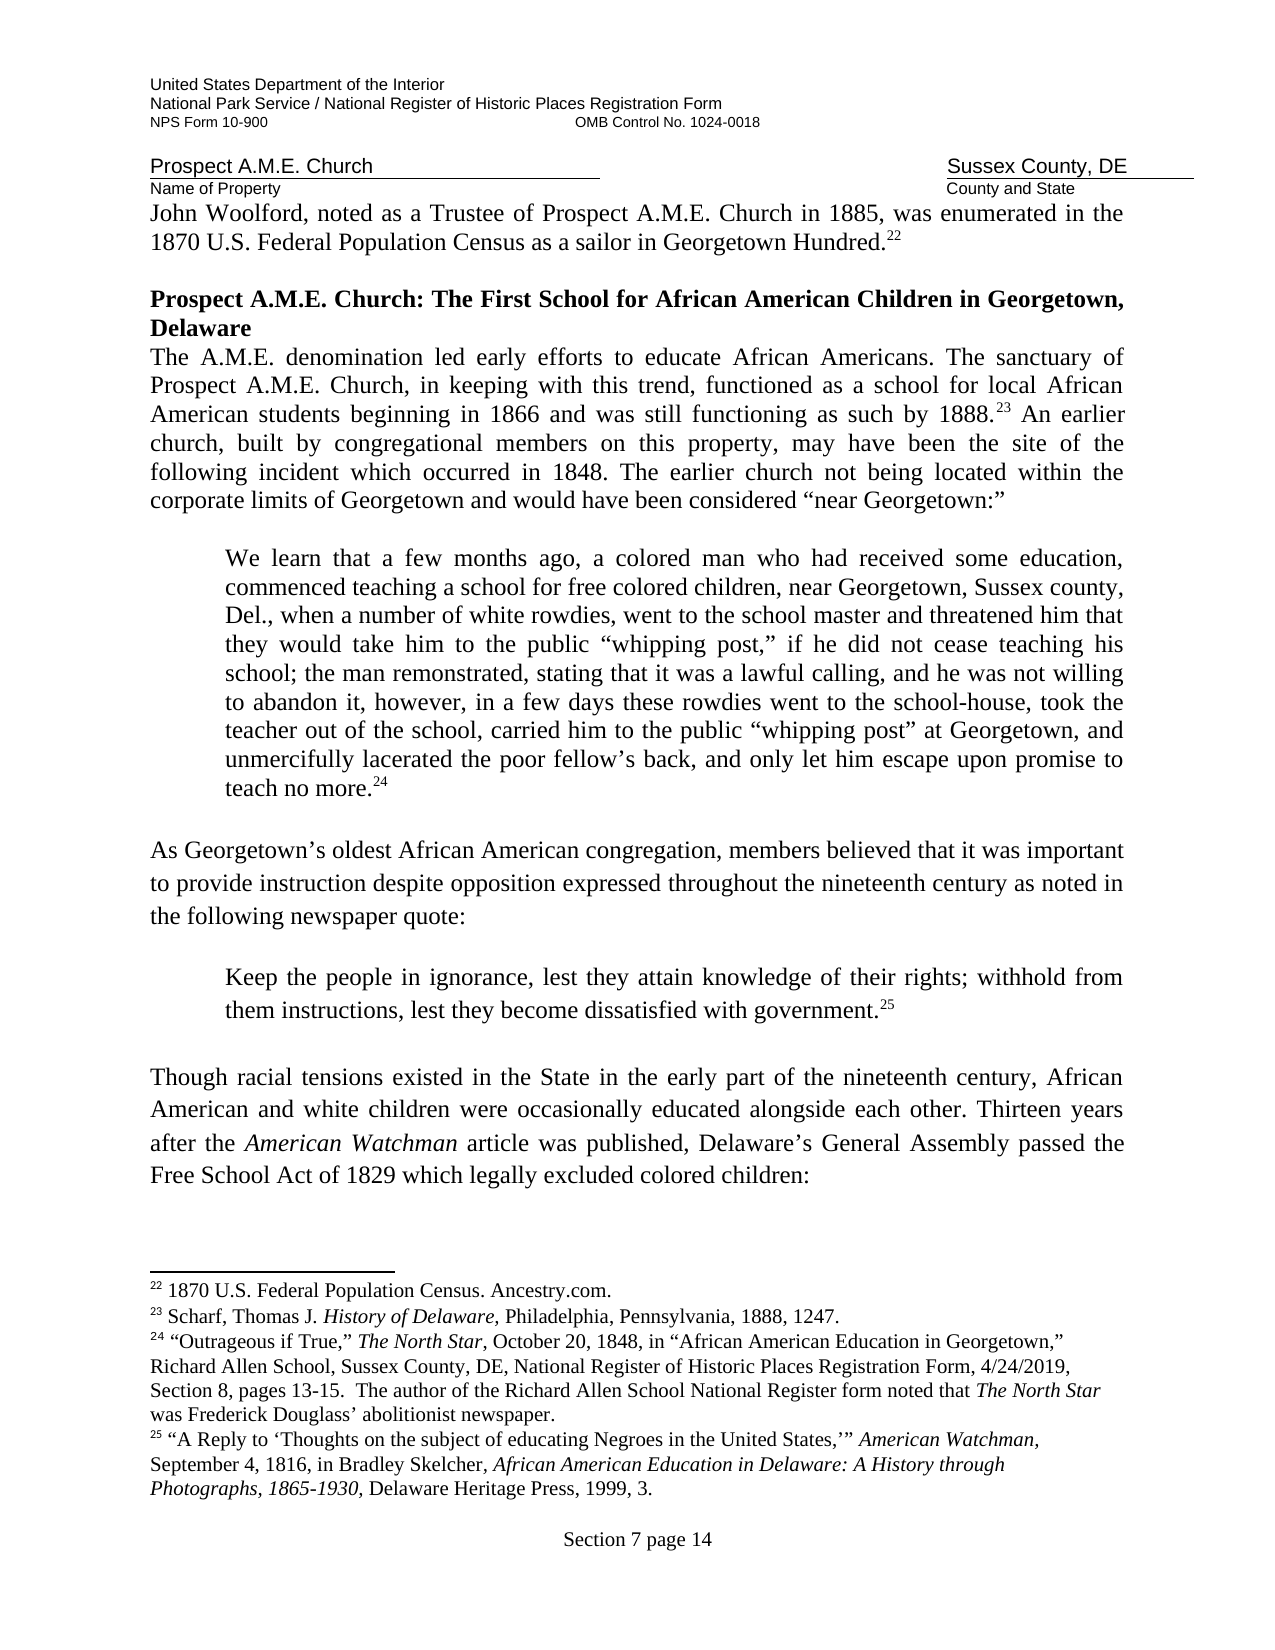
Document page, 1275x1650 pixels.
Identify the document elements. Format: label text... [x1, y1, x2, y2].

text We learn that a few months ago, a colored man who had received some education, commenced teaching a school for free colored children, near Georgetown, Sussex county, Del., when a number of white rowdies, went to the school master and threatened him that they would take him to the public “whipping post,” if he did not cease teaching his school; the man remonstrated, stating that it was a lawful calling, and he was not willing to abandon it, however, in a few days these rowdies went to the school-house, took the teacher out of the school, carried him to the public “whipping post” at Georgetown, and unmercifully lacerated the poor fellow’s back, and only let him escape upon promise to teach no more. [225, 543, 1125, 802]
text As Georgetown’s oldest African American congregation, members believed that it was important to provide instruction despite opposition expressed throughout the nineteenth century as noted in the following newspaper quote: [150, 835, 1125, 929]
text Keep the people in ignorance, lest they attain knowledge of their rights; withhold from them instructions, lest they become dissatisfied with government. [225, 962, 1125, 1024]
text John Woolford, noted as a Trustee of Prospect A.M.E. Church in 1885, was enumerated in the 1870 U.S. Federal Population Census as a sailor in Georgetown Hundred. [150, 198, 1125, 255]
text The A.M.E. denomination led early efforts to educate African Americans. The sanctuary of Prospect A.M.E. Church, in keeping with this trend, functioned as a school for local African American students beginning in 1866 and was still functioning as such by 1888. An earlier church, built by congregational members on this property, may have been the site of the following incident which occurred in 1848. The earlier church not being located within the corporate limits of Georgetown and would have been considered “near Georgetown:” [150, 342, 1125, 514]
text Though racial tensions existed in the State in the early part of the nineteenth century, African American and white children were occasionally educated alongside each other. Thirteen years after the American Watchman article was published, Delaware’s General Assembly passed the Free School Act of 1829 which legally excluded colored children: [150, 1062, 1125, 1189]
text Prospect A.M.E. Church: The First School for African American Children in Georgetown, Delaware [150, 284, 1125, 342]
